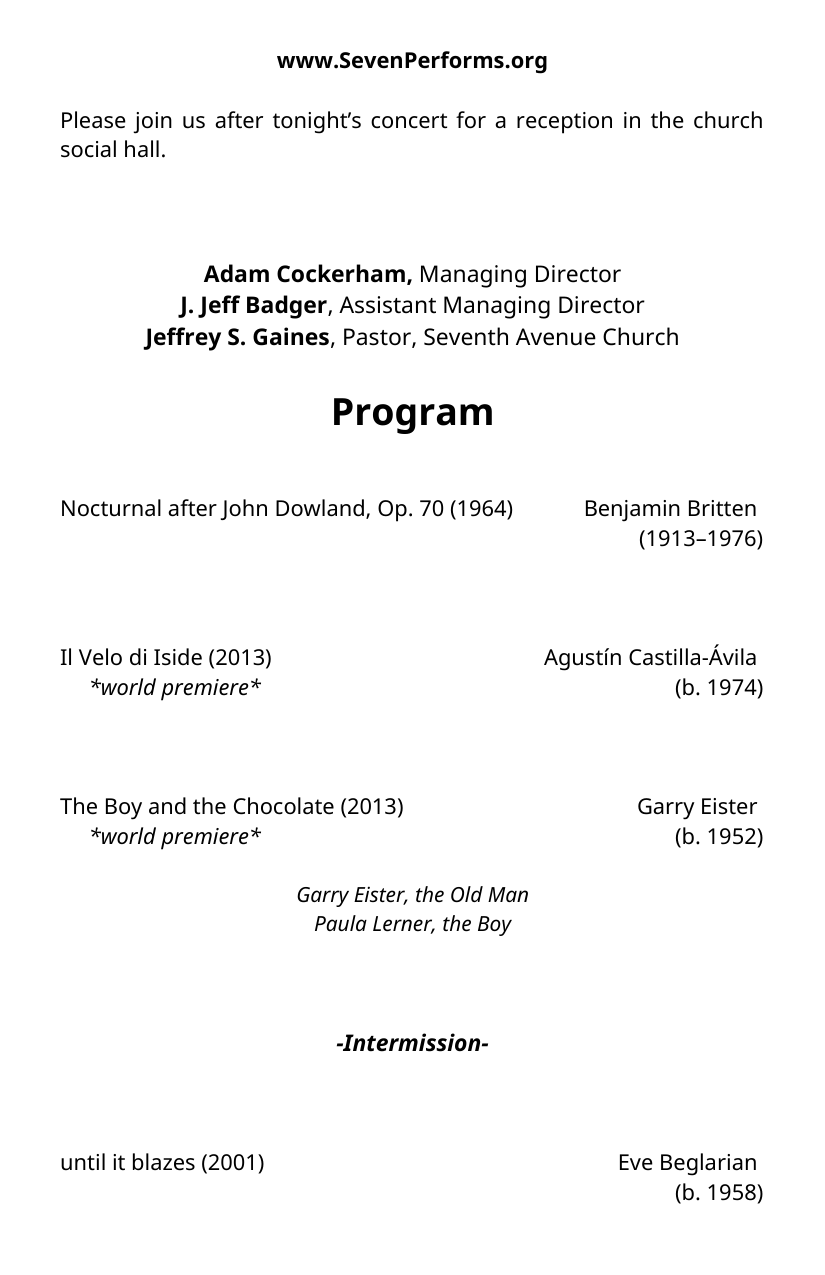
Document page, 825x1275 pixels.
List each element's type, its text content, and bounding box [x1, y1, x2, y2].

text *world premiere* (b. 1974) [60, 672, 765, 702]
text J. Jeff Badger, Assistant Managing Director [60, 289, 765, 320]
text (1913–1976) [60, 523, 765, 553]
text Paula Lerner, the Boy [60, 909, 765, 937]
text Il Velo di Iside (2013) Agustín Castilla-Ávila [60, 642, 765, 672]
text *world premiere* (b. 1952) [60, 821, 765, 851]
text Adam Cockerham, Managing Director [60, 258, 765, 289]
text The Boy and the Chocolate (2013) Garry Eister [60, 791, 765, 821]
text Garry Eister, the Old Man [60, 880, 765, 909]
text Jeffrey S. Gaines, Pastor, Seventh Avenue Church [60, 320, 765, 352]
text www.SevenPerforms.org [60, 45, 765, 75]
text Nocturnal after John Dowland, Op. 70 (1964) Benjamin Britten [60, 493, 765, 523]
text Program [60, 385, 765, 436]
text (b. 1958) [60, 1177, 765, 1207]
text until it blazes (2001) Eve Beglarian [60, 1147, 765, 1177]
text Please join us after tonight’s concert for a reception in the church social hall. [60, 104, 765, 164]
text -Intermission- [60, 1027, 765, 1058]
